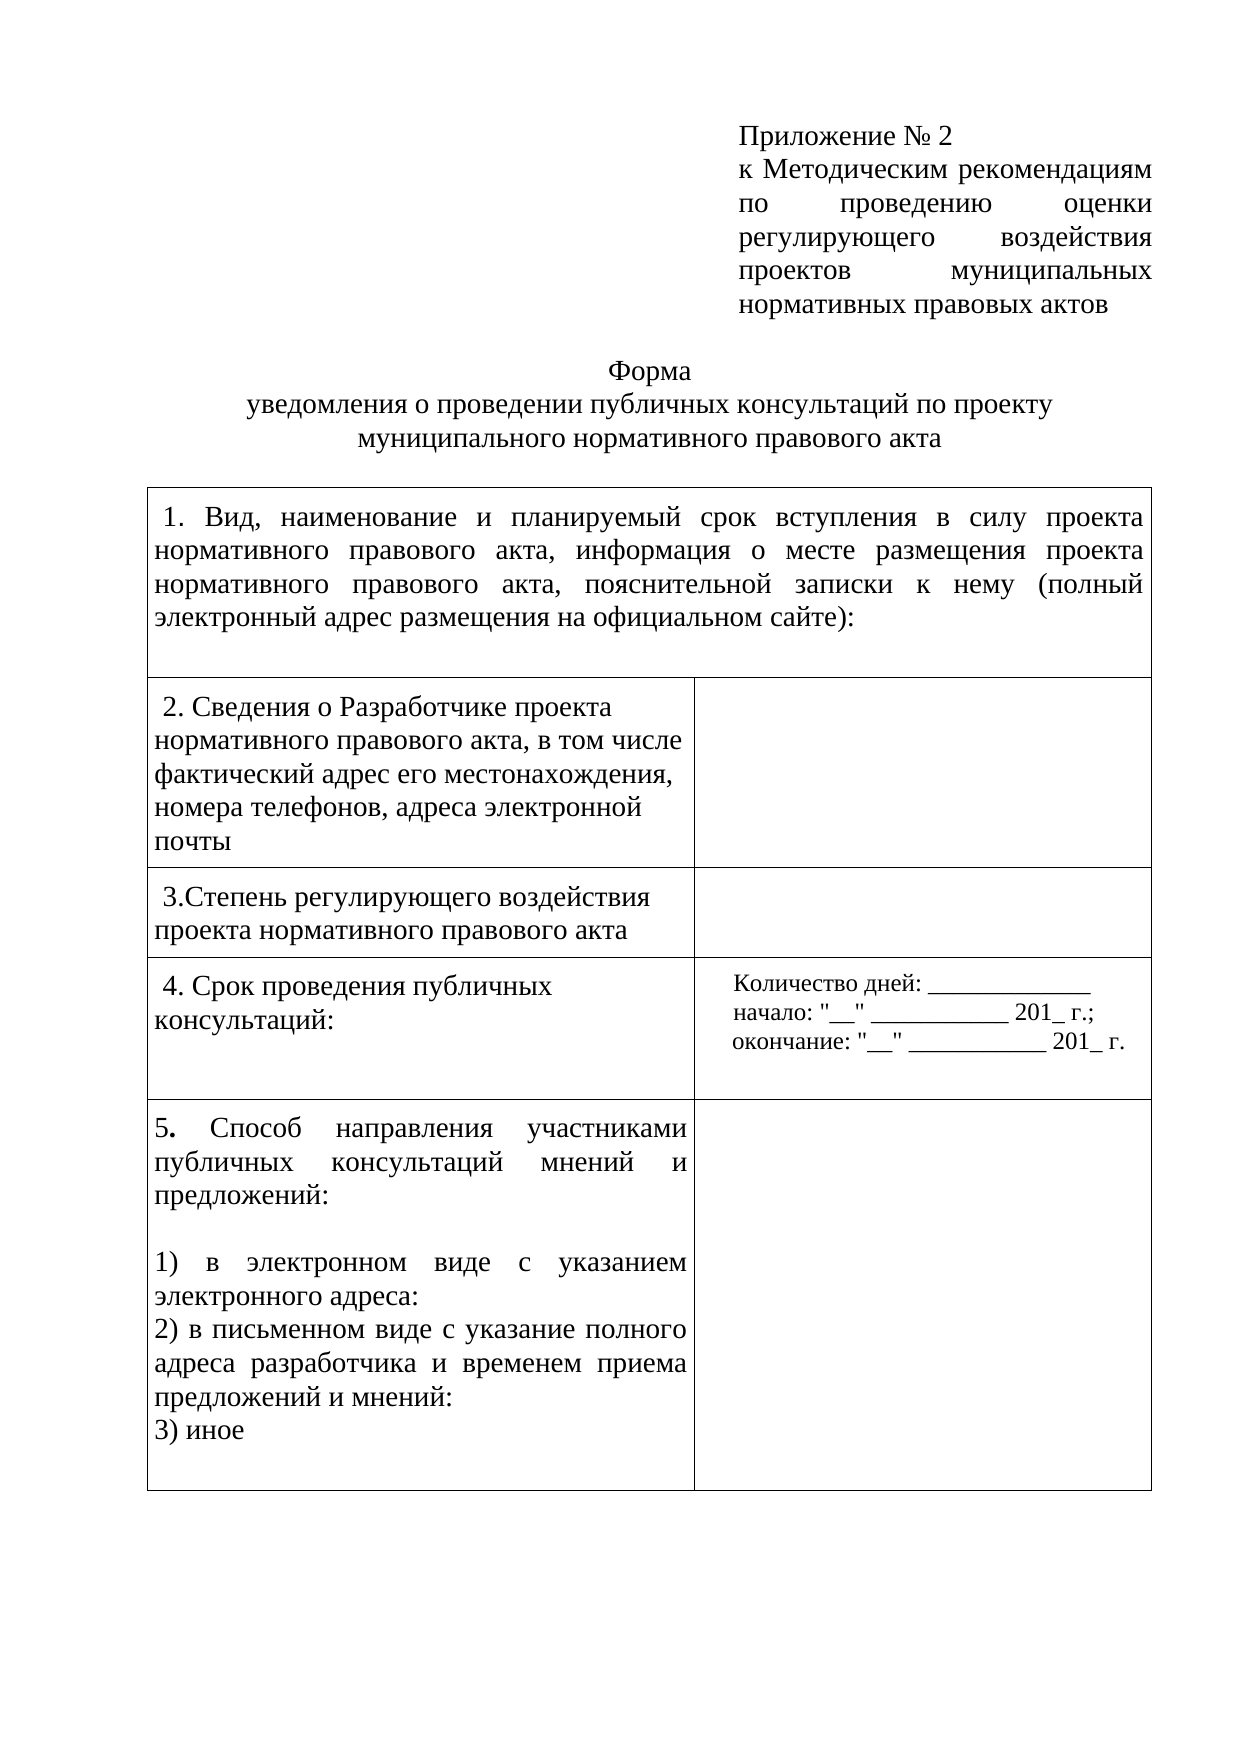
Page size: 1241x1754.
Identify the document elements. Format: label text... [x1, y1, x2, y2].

table_cell Количество дней: _____________ начало: "__" ___________ 201_ г.; окончание: "__" ___________ 201_ г. [695, 958, 1151, 1099]
table_cell [695, 678, 1151, 867]
table_cell 2. Сведения о Разработчике проекта нормативного правового акта, в том числе фактический адрес его местонахождения, номера телефонов, адреса электронной почты [148, 678, 694, 867]
text к Методическим рекомендациям по проведению оценки регулирующего воздействия проектов муниципальных нормативных правовых актов [738, 152, 1152, 319]
text Форма [148, 353, 1152, 386]
table_cell [695, 868, 1151, 957]
table_cell 3.Степень регулирующего воздействия проекта нормативного правового акта [148, 868, 694, 957]
table_cell 5. Способ направления участниками публичных консультаций мнений и предложений: 1) в электронном виде с указанием электронного адреса: 2) в письменном виде с указание полного адреса разработчика и временем приема предложений и мнений: 3) иное [148, 1100, 694, 1490]
text уведомления о проведении публичных консультаций по проекту муниципального нормативного правового акта [148, 386, 1152, 453]
table_cell 4. Срок проведения публичных консультаций: [148, 958, 694, 1099]
table_header 1. Вид, наименование и планируемый срок вступления в силу проекта нормативного правового акта, информация о месте размещения проекта нормативного правового акта, пояснительной записки к нему (полный электронный адрес размещения на официальном сайте): [148, 488, 1151, 677]
table_cell [695, 1100, 1151, 1490]
text Приложение № 2 [738, 118, 1152, 152]
